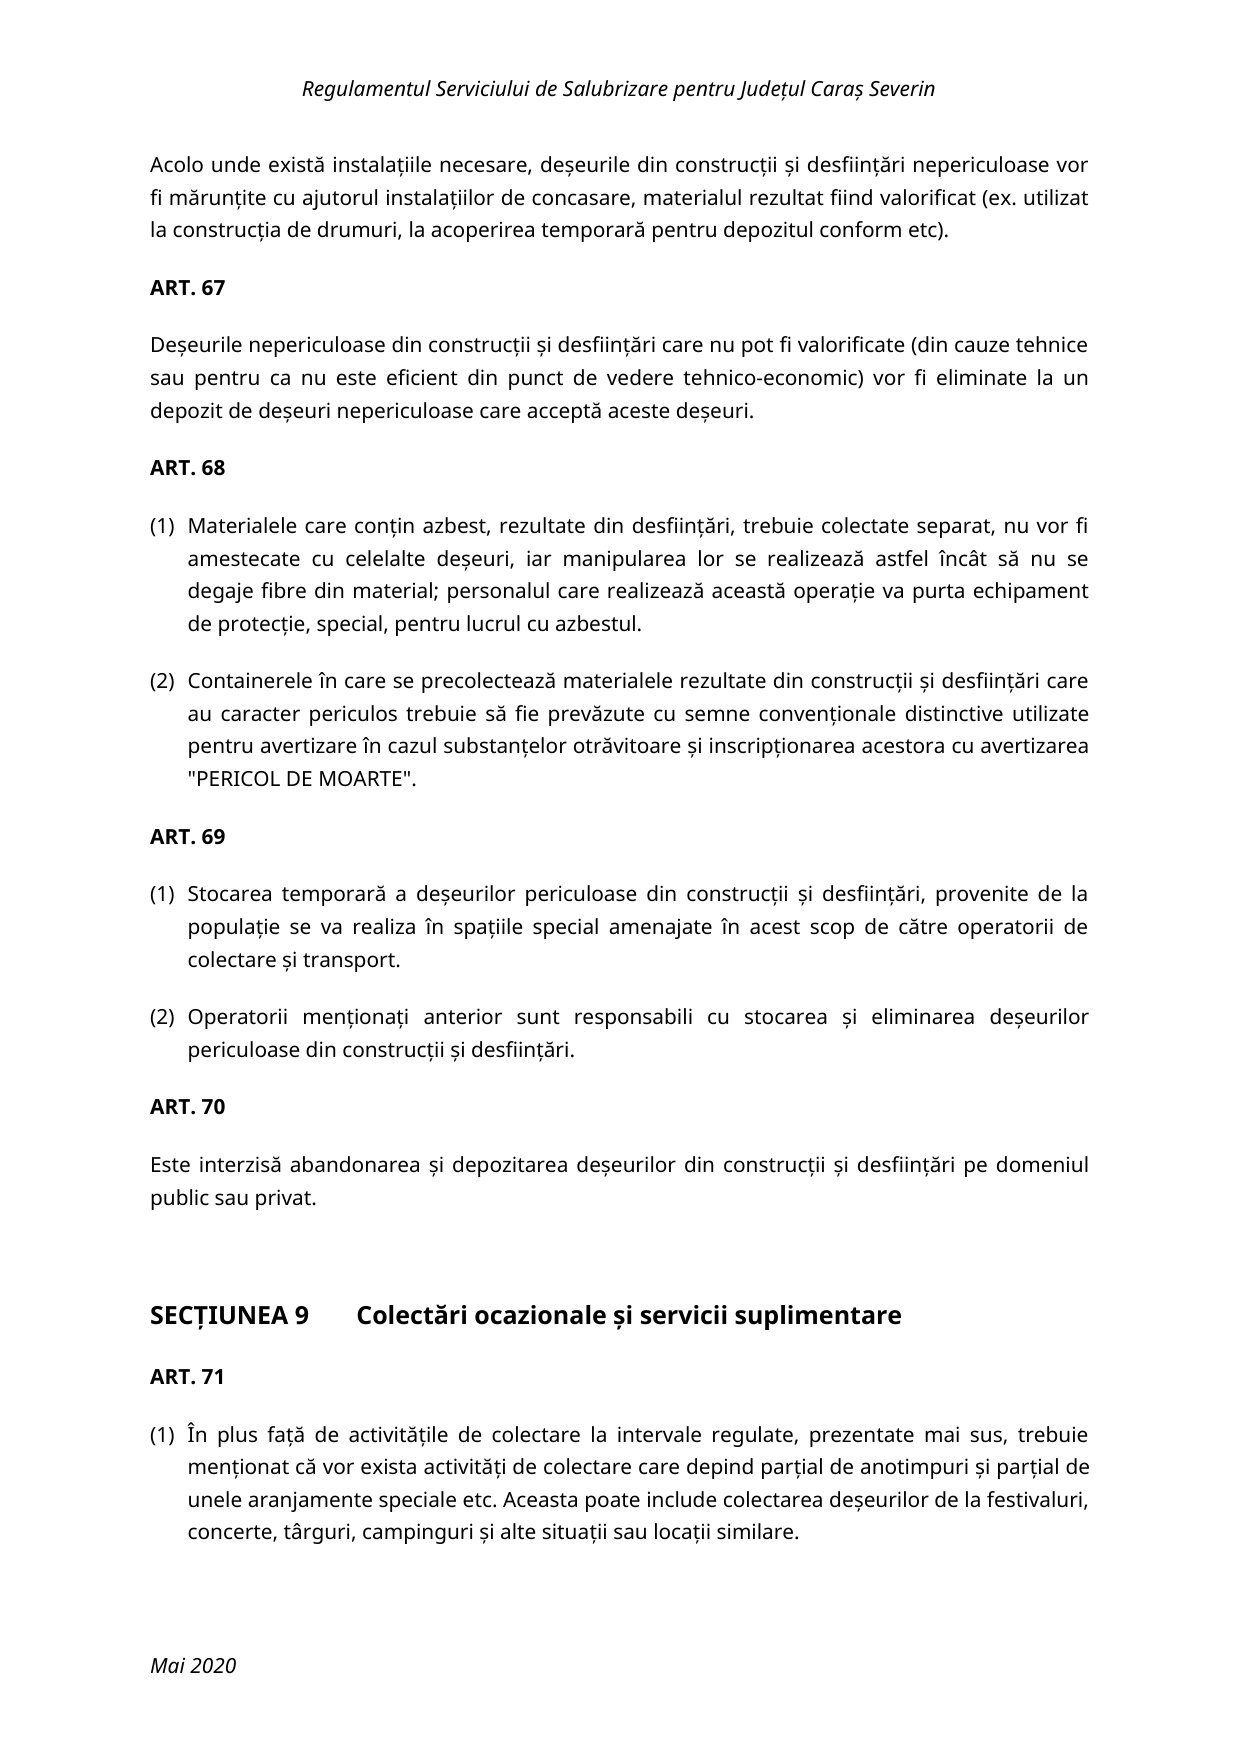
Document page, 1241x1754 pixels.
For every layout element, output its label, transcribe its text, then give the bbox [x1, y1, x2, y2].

list Containerele în care se precolectează materialele rezultate din construcții și desființări care au caracter periculos trebuie să fie prevăzute cu semne convenționale distinctive utilizate pentru avertizare în cazul substanțelor otrăvitoare și inscripționarea acestora cu avertizarea "PERICOL DE MOARTE". [150, 666, 1090, 793]
list Operatorii menționați anterior sunt responsabili cu stocarea și eliminarea deșeurilor periculoase din construcții și desființări. [150, 1002, 1090, 1063]
text Este interzisă abandonarea și depozitarea deșeurilor din construcții și desființări pe domeniul public sau privat. [150, 1150, 1090, 1211]
list În plus față de activităţile de colectare la intervale regulate, prezentate mai sus, trebuie menționat că vor exista activităţi de colectare care depind parţial de anotimpuri și parţial de unele aranjamente speciale etc. Aceasta poate include colectarea deșeurilor de la festivaluri, concerte, târguri, campinguri și alte situaţii sau locaţii similare. [150, 1420, 1090, 1546]
text Acolo unde există instalațiile necesare, deșeurile din construcții și desființări nepericuloase vor fi mărunțite cu ajutorul instalațiilor de concasare, materialul rezultat fiind valorificat (ex. utilizat la construcția de drumuri, la acoperirea temporară pentru depozitul conform etc). [150, 150, 1090, 244]
list Materialele care conțin azbest, rezultate din desființări, trebuie colectate separat, nu vor fi amestecate cu celelalte deșeuri, iar manipularea lor se realizează astfel încât să nu se degaje fibre din material; personalul care realizează această operație va purta echipament de protecție, special, pentru lucrul cu azbestul. [150, 511, 1090, 637]
list Stocarea temporară a deșeurilor periculoase din construcții și desființări, provenite de la populație se va realiza în spațiile special amenajate în acest scop de către operatorii de colectare și transport. [150, 879, 1090, 973]
subtitle SECȚIUNEA 9 Colectări ocazionale și servicii suplimentare [150, 1298, 1090, 1332]
text Deșeurile nepericuloase din construcții și desființări care nu pot fi valorificate (din cauze tehnice sau pentru ca nu este eficient din punct de vedere tehnico-economic) vor fi eliminate la un depozit de deșeuri nepericuloase care acceptă aceste deșeuri. [150, 331, 1090, 424]
